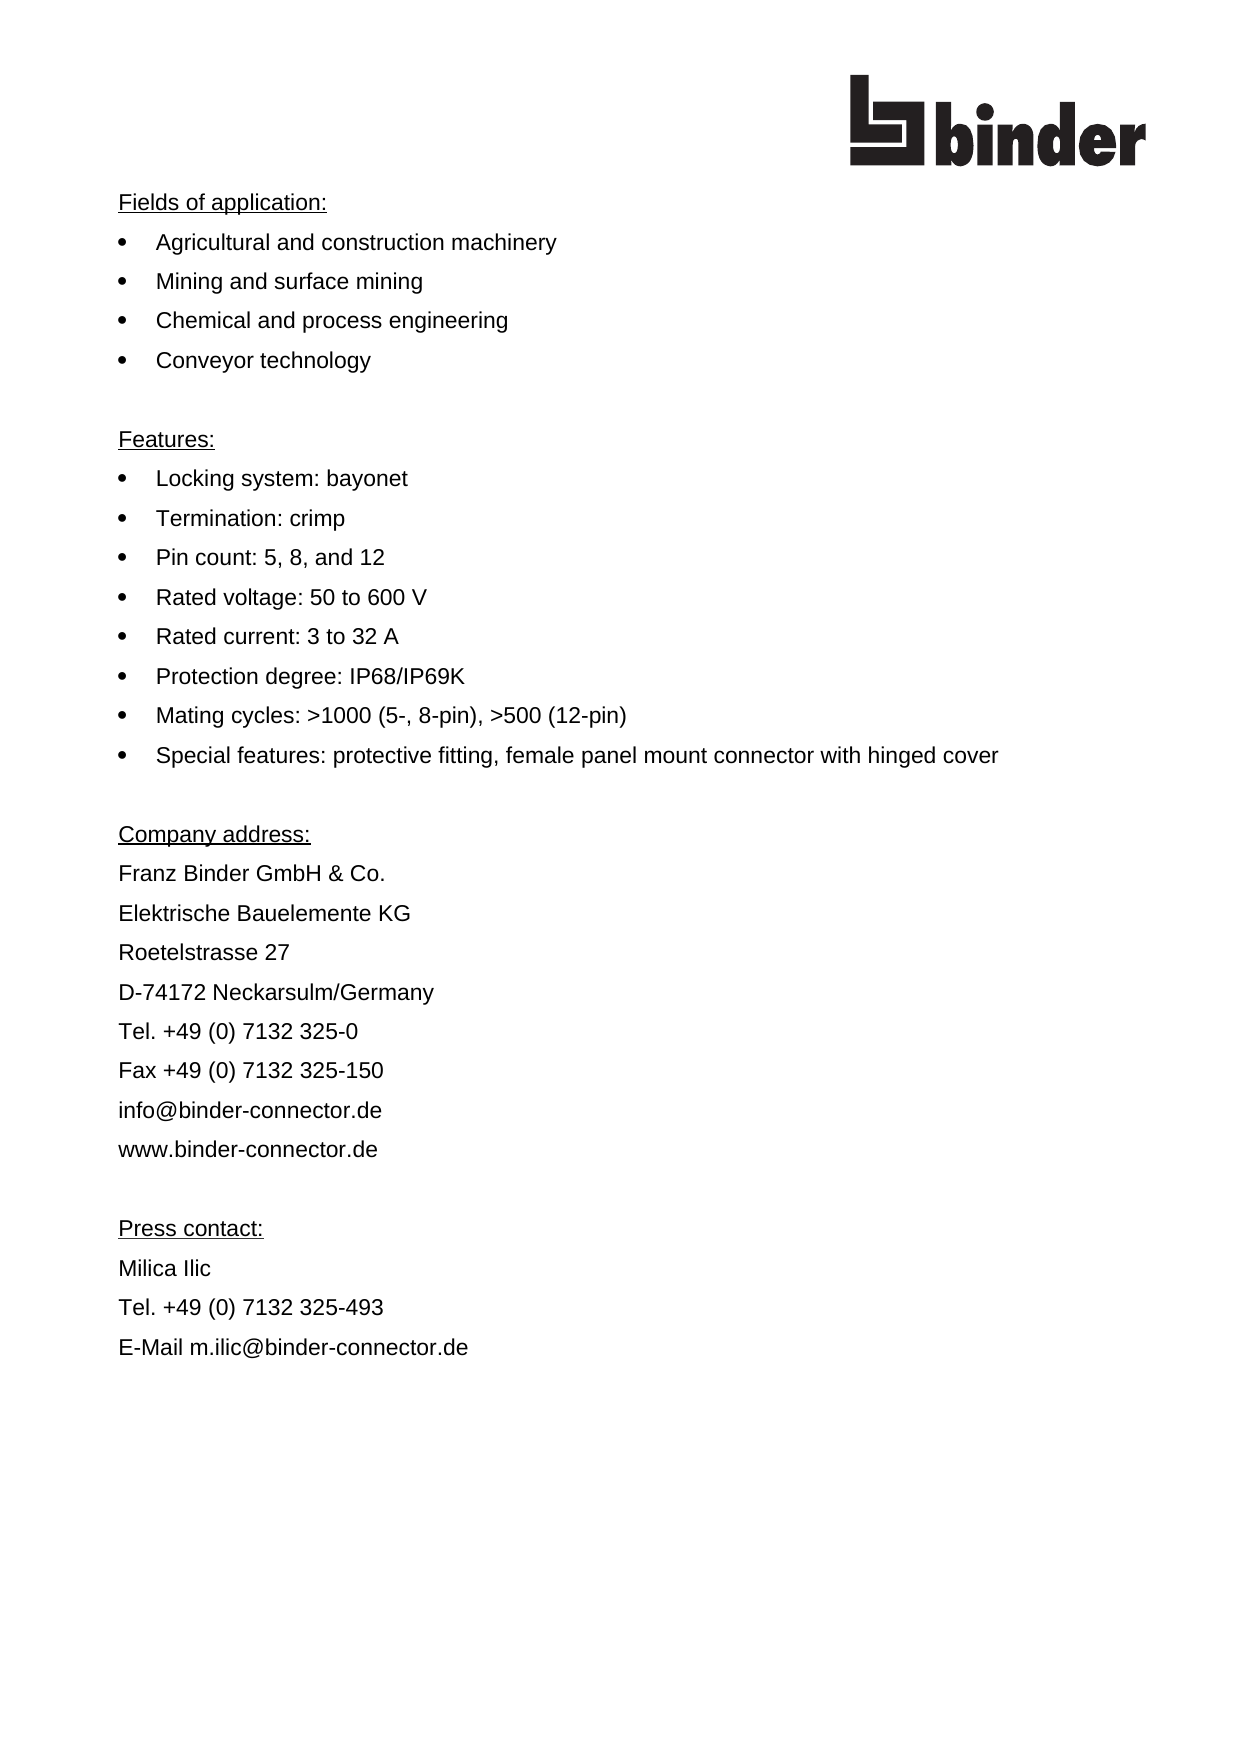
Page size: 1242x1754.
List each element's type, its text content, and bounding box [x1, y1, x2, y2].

list Pin count: 5, 8, and 12 [118, 544, 1148, 571]
text Press contact: [118, 1215, 1148, 1242]
text Milica Ilic [118, 1255, 1148, 1281]
text D-74172 Neckarsulm/Germany [118, 978, 1148, 1005]
text info@binder-connector.de [118, 1097, 1148, 1123]
list Rated current: 3 to 32 A [118, 623, 1148, 649]
list Termination: crimp [118, 505, 1148, 531]
list Agricultural and construction machinery [118, 228, 1148, 255]
text E-Mail m.ilic@binder-connector.de [118, 1334, 1148, 1360]
text Fax +49 (0) 7132 325-150 [118, 1057, 1148, 1084]
list Protection degree: IP68/IP69K [118, 663, 1148, 689]
list Locking system: bayonet [118, 465, 1148, 492]
text Features: [118, 426, 1148, 452]
list Mating cycles: >1000 (5-, 8-pin), >500 (12-pin) [118, 702, 1148, 728]
text Company address: [118, 821, 1148, 847]
list Conveyor technology [118, 347, 1148, 373]
text Roetelstrasse 27 [118, 939, 1148, 965]
text Tel. +49 (0) 7132 325-493 [118, 1294, 1148, 1321]
text Franz Binder GmbH & Co. Elektrische Bauelemente KG [118, 860, 1148, 926]
list Mining and surface mining [118, 268, 1148, 294]
list Special features: protective fitting, female panel mount connector with hinged cover [118, 742, 1148, 768]
text Fields of application: [118, 189, 1148, 215]
text Tel. +49 (0) 7132 325-0 [118, 1018, 1148, 1044]
text www.binder-connector.de [118, 1136, 1148, 1163]
list Chemical and process engineering [118, 307, 1148, 334]
list Rated voltage: 50 to 600 V [118, 584, 1148, 610]
